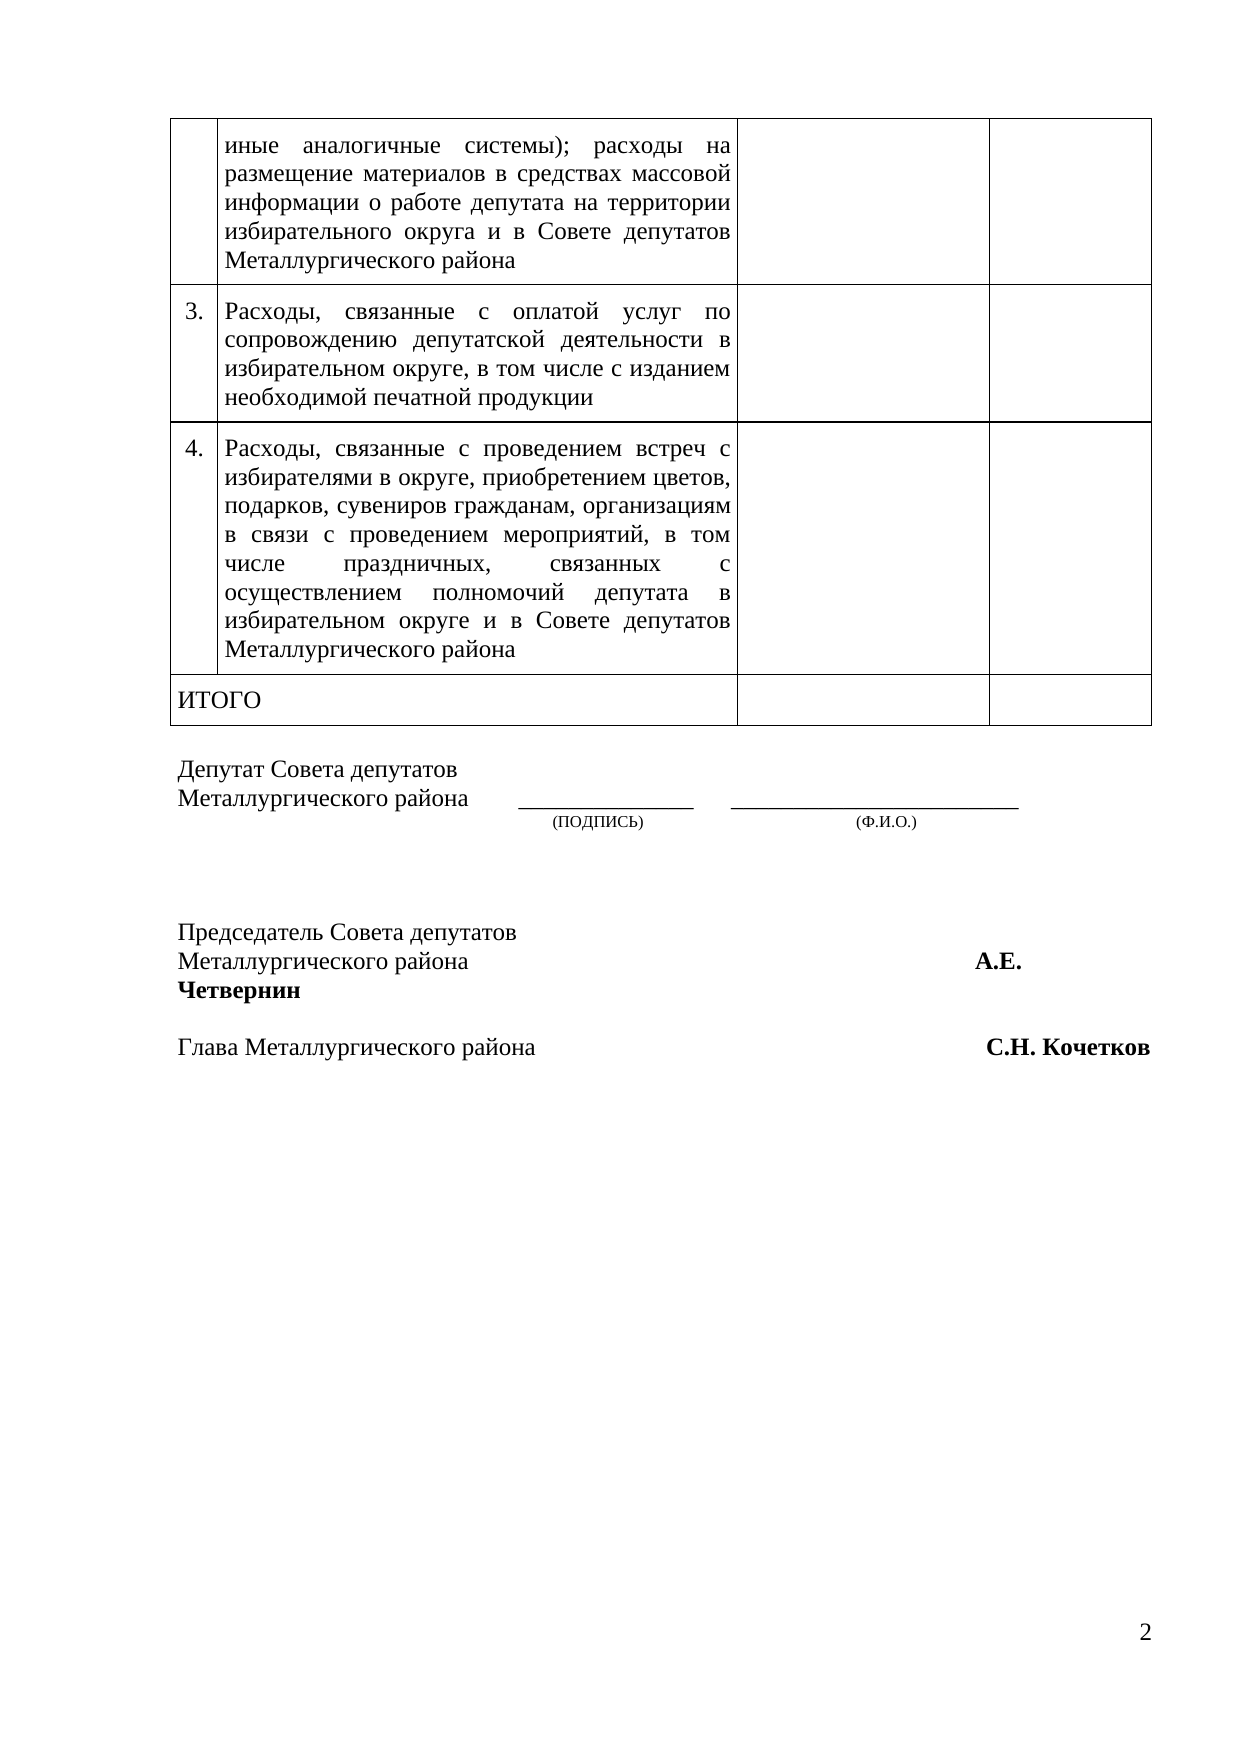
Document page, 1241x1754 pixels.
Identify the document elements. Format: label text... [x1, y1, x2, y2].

table_cell 2. [171, 119, 217, 284]
table_cell Расходы, связанные с проведением встреч с избирателями в округе, приобретением цветов, подарков, сувениров гражданам, организациям в связи с проведением мероприятий, в том числе праздничных, связанных с осуществлением полномочий депутата в избирательном округе и в Совете депутатов Металлургического района [218, 423, 737, 674]
text Глава Металлургического района С.Н. Кочетков [177, 1032, 1152, 1061]
table_cell [990, 675, 1151, 725]
text Депутат Совета депутатов [177, 754, 1152, 783]
table_cell [738, 423, 989, 674]
text Металлургического района А.Е. Четвернин [177, 946, 1152, 1004]
table_cell 4. [171, 423, 217, 674]
table_cell [738, 675, 989, 725]
text Председатель Совета депутатов [177, 917, 1152, 946]
table_cell [990, 285, 1151, 421]
text (ПОДПИСЬ) (Ф.И.О.) [177, 812, 1152, 831]
table_cell [738, 285, 989, 421]
table_cell ИТОГО [171, 675, 737, 725]
table_cell [990, 423, 1151, 674]
table_cell [990, 119, 1151, 284]
text Металлургического района ______________ _______________________ [177, 783, 1152, 812]
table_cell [218, 119, 737, 284]
table_cell [738, 119, 989, 284]
table_cell Расходы, связанные с оплатой услуг по сопровождению депутатской деятельности в избирательном округе, в том числе с изданием необходимой печатной продукции [218, 285, 737, 421]
table_cell 3. [171, 285, 217, 421]
